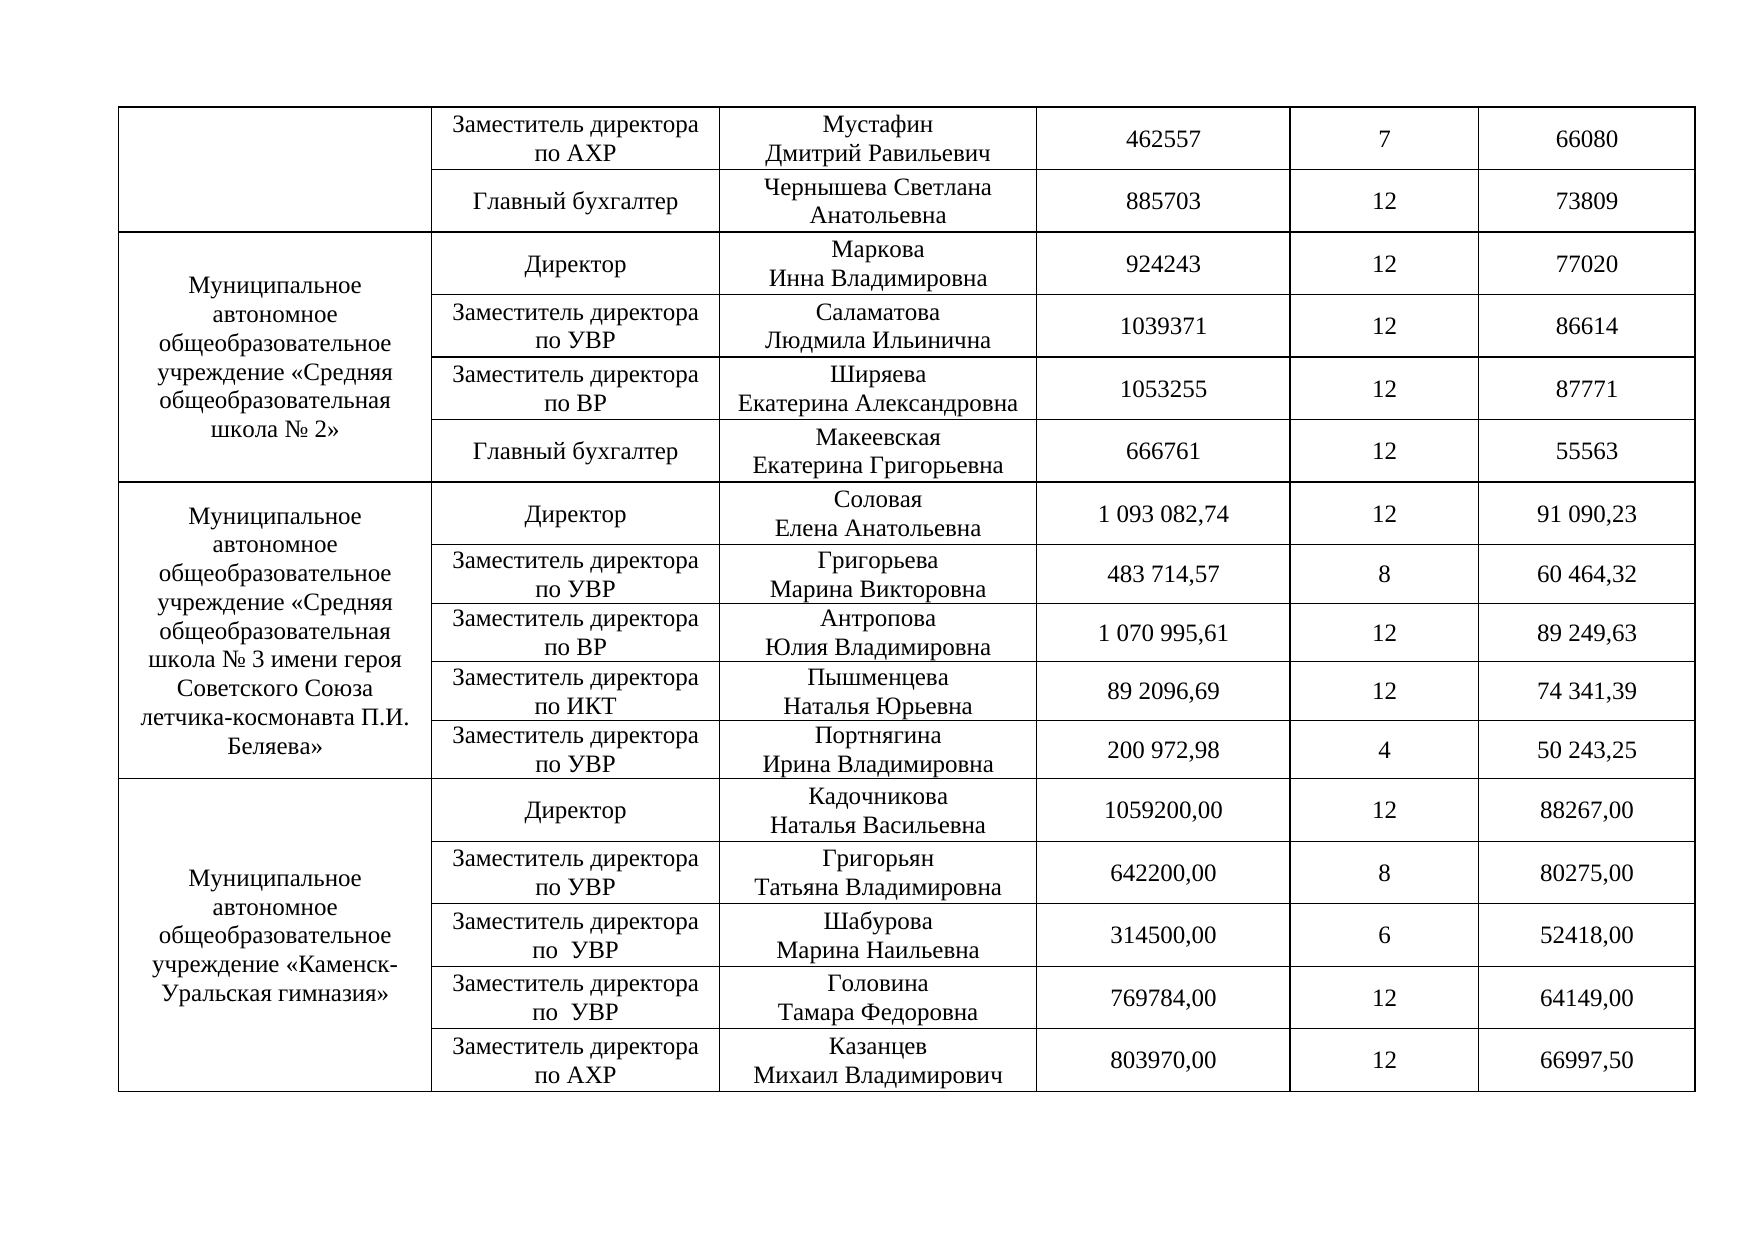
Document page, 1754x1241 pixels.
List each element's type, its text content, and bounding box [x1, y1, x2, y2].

table_cell Мустафин Дмитрий Равильевич [720, 108, 1036, 169]
table_cell 50 243,25 [1479, 721, 1694, 778]
table_cell Муниципальное автономное общеобразовательное учреждение «Средняя общеобразовательная школа № 3 имени героя Советского Союза летчика-космонавта П.И. Беляева» [119, 483, 431, 778]
table_cell 66997,50 [1479, 1029, 1694, 1091]
table_cell 88267,00 [1479, 779, 1694, 841]
table_cell Заместитель директора по УВР [432, 904, 719, 966]
table_cell 462557 [1037, 108, 1289, 169]
table_cell 12 [1291, 233, 1478, 294]
table_cell 1059200,00 [1037, 779, 1289, 841]
table_cell 8 [1291, 545, 1478, 602]
table_cell 12 [1291, 170, 1478, 231]
table_cell Главный бухгалтер [432, 420, 719, 481]
table_cell 642200,00 [1037, 842, 1289, 903]
table_cell Портнягина Ирина Владимировна [720, 721, 1036, 778]
table_cell 86614 [1479, 295, 1694, 356]
table_cell 803970,00 [1037, 1029, 1289, 1091]
table_cell Директор [432, 779, 719, 841]
table_cell Заместитель директора по УВР [432, 545, 719, 602]
table_cell 12 [1291, 662, 1478, 719]
table_cell Заместитель директора по УВР [432, 721, 719, 778]
table_cell 60 464,32 [1479, 545, 1694, 602]
table_cell 73809 [1479, 170, 1694, 231]
table_cell 1053255 [1037, 358, 1289, 419]
table_cell Казанцев Михаил Владимирович [720, 1029, 1036, 1091]
table_cell Григорьева Марина Викторовна [720, 545, 1036, 602]
table_cell Пышменцева Наталья Юрьевна [720, 662, 1036, 719]
table_cell 12 [1291, 483, 1478, 544]
table_cell 885703 [1037, 170, 1289, 231]
table_cell Шабурова Марина Наильевна [720, 904, 1036, 966]
table_cell 77020 [1479, 233, 1694, 294]
table_cell Макеевская Екатерина Григорьевна [720, 420, 1036, 481]
table_cell 6 [1291, 904, 1478, 966]
table_cell Заместитель директора по УВР [432, 967, 719, 1028]
table_cell 1 070 995,61 [1037, 604, 1289, 661]
table_cell 12 [1291, 358, 1478, 419]
table_cell 7 [1291, 108, 1478, 169]
table_cell Кадочникова Наталья Васильевна [720, 779, 1036, 841]
table_cell 483 714,57 [1037, 545, 1289, 602]
table_cell 12 [1291, 779, 1478, 841]
table_cell Директор [432, 483, 719, 544]
table_cell Заместитель директора по УВР [432, 295, 719, 356]
table_cell 314500,00 [1037, 904, 1289, 966]
table_cell 89 249,63 [1479, 604, 1694, 661]
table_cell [432, 108, 719, 169]
table_cell 87771 [1479, 358, 1694, 419]
table_cell 12 [1291, 1029, 1478, 1091]
table_cell 64149,00 [1479, 967, 1694, 1028]
table_cell 80275,00 [1479, 842, 1694, 903]
table_cell Головина Тамара Федоровна [720, 967, 1036, 1028]
table_cell 55563 [1479, 420, 1694, 481]
table_cell Заместитель директора по УВР [432, 842, 719, 903]
table_cell 52418,00 [1479, 904, 1694, 966]
table_cell 4 [1291, 721, 1478, 778]
table_cell 8 [1291, 842, 1478, 903]
table_cell 12 [1291, 295, 1478, 356]
table_cell 666761 [1037, 420, 1289, 481]
table_cell 12 [1291, 604, 1478, 661]
table_cell Соловая Елена Анатольевна [720, 483, 1036, 544]
table_cell 89 2096,69 [1037, 662, 1289, 719]
table_cell Антропова Юлия Владимировна [720, 604, 1036, 661]
table_cell 924243 [1037, 233, 1289, 294]
table_cell Заместитель директора по АХР [432, 1029, 719, 1091]
table_cell Директор [432, 233, 719, 294]
table_cell Саламатова Людмила Ильинична [720, 295, 1036, 356]
table_cell Муниципальное автономное общеобразовательное учреждение «Средняя общеобразовательная школа № 2» [119, 233, 431, 481]
table_cell 1 093 082,74 [1037, 483, 1289, 544]
table_cell 769784,00 [1037, 967, 1289, 1028]
table_cell 1039371 [1037, 295, 1289, 356]
table_cell 91 090,23 [1479, 483, 1694, 544]
table_cell Ширяева Екатерина Александровна [720, 358, 1036, 419]
table_cell Муниципальное автономное общеобразовательное учреждение «Каменск-Уральская гимназия» [119, 779, 431, 1091]
table_cell 12 [1291, 420, 1478, 481]
table_cell Чернышева Светлана Анатольевна [720, 170, 1036, 231]
table_cell Маркова Инна Владимировна [720, 233, 1036, 294]
table_cell Григорьян Татьяна Владимировна [720, 842, 1036, 903]
table_cell 74 341,39 [1479, 662, 1694, 719]
table_cell 12 [1291, 967, 1478, 1028]
table_cell Заместитель директора по ВР [432, 358, 719, 419]
table_cell Заместитель директора по ИКТ [432, 662, 719, 719]
table_cell Главный бухгалтер [432, 170, 719, 231]
table_cell Заместитель директора по ВР [432, 604, 719, 661]
table_cell 66080 [1479, 108, 1694, 169]
table_cell 200 972,98 [1037, 721, 1289, 778]
